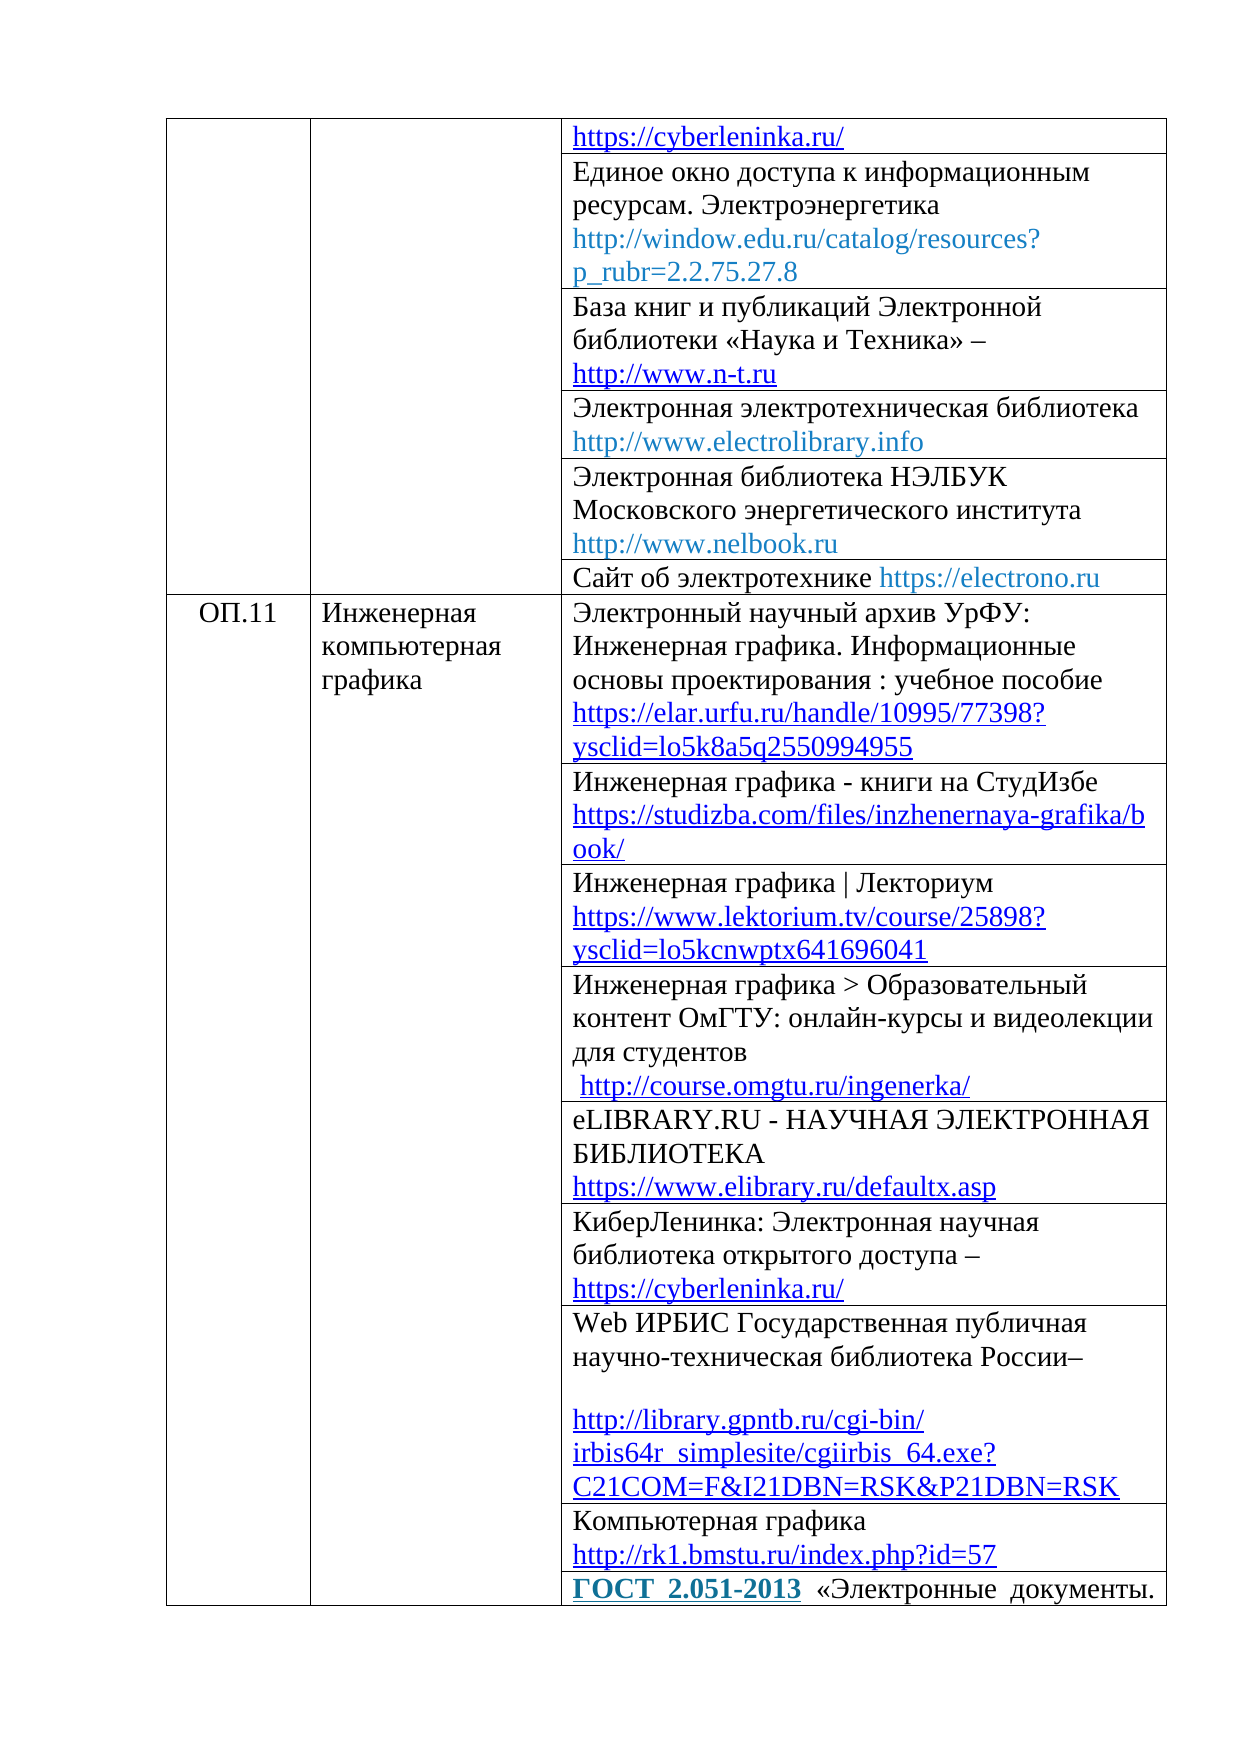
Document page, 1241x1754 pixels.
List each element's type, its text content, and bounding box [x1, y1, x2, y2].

table_cell ОП.11 [167, 595, 310, 1605]
table_cell Инженерная компьютерная графика [311, 595, 561, 1605]
table_cell База книг и публикаций Электронной библиотеки «Наука и Техника» – http://www.n-t.ru [562, 289, 1166, 389]
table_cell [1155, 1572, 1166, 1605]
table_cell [562, 119, 1166, 153]
table_cell eLIBRARY.RU - НАУЧНАЯ ЭЛЕКТРОННАЯ БИБЛИОТЕКА https://www.elibrary.ru/defaultx.asp [562, 1102, 1166, 1203]
table_cell Web ИРБИС Государственная публичная научно-техническая библиотека России– http://library.gpntb.ru/cgi-bin/irbis64r_simplesite/cgiirbis_64.exe?C21COM=F&I21DBN=RSK&P21DBN=RSK [562, 1306, 1166, 1502]
table_cell КиберЛенинка: Электронная научная библиотека открытого доступа – https://cyberleninka.ru/ [562, 1204, 1166, 1304]
table_cell Электронный научный архив УрФУ: Инженерная графика. Информационные основы проектирования : учебное пособие https://elar.urfu.ru/handle/10995/77398?ysclid=lo5k8a5q2550994955 [562, 595, 1166, 763]
table_cell Электронная библиотека НЭЛБУК Московского энергетического института http://www.nelbook.ru [562, 459, 1166, 559]
table_cell Инженерная графика | Лекториум https://www.lektorium.tv/course/25898?ysclid=lo5kcnwptx641696041 [562, 865, 1166, 966]
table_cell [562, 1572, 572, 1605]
table_cell Инженерная графика > Образовательный контент ОмГТУ: онлайн-курсы и видеолекции для студентов http://course.omgtu.ru/ingenerka/ [562, 967, 1166, 1101]
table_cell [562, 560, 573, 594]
table_cell Компьютерная графика http://rk1.bmstu.ru/index.php?id=57 [562, 1504, 1166, 1571]
table_cell Электронная электротехническая библиотека http://www.electrolibrary.info [562, 391, 1166, 458]
table_cell Инженерная графика - книги на СтудИзбе https://studizba.com/files/inzhenernaya-grafika/book/ [562, 764, 1166, 864]
table_cell Сайт об электротехнике https://electrono.ru [879, 560, 1166, 594]
table_cell Единое окно доступа к информационным ресурсам. Электроэнергетика http://window.edu.ru/catalog/resources?p_rubr=2.2.75.27.8 [562, 154, 1166, 288]
